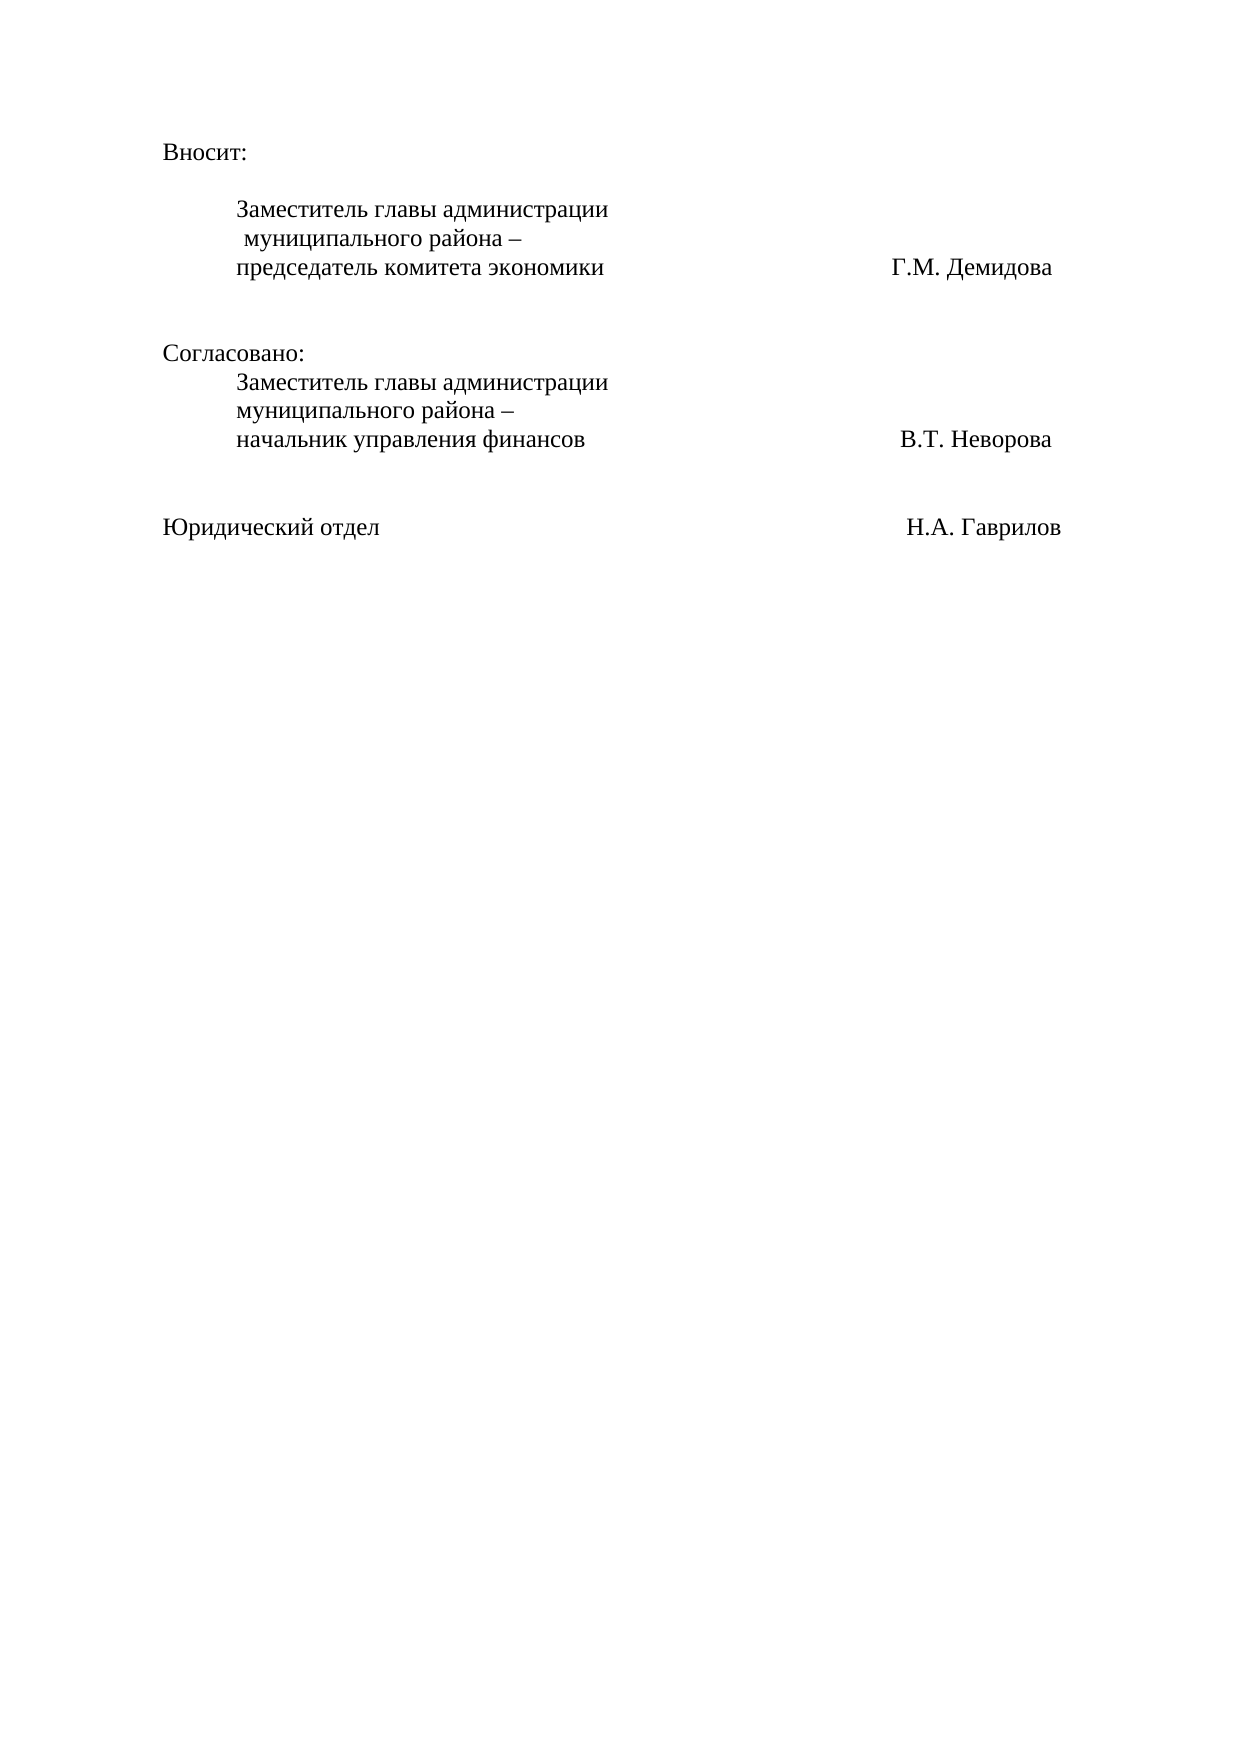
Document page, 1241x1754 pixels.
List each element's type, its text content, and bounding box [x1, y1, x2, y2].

text муниципального района – [162, 223, 1167, 252]
text Заместитель главы администрации [162, 194, 1167, 223]
text Вносит: [162, 137, 1167, 166]
text Согласовано: [162, 338, 1167, 367]
text Заместитель главы администрации [162, 367, 1167, 396]
text Юридический отдел Н.А. Гаврилов [162, 512, 1167, 541]
text председатель комитета экономики Г.М. Демидова [162, 252, 1167, 281]
text начальник управления финансов В.Т. Неворова [162, 424, 1167, 453]
text муниципального района – [162, 396, 1167, 424]
